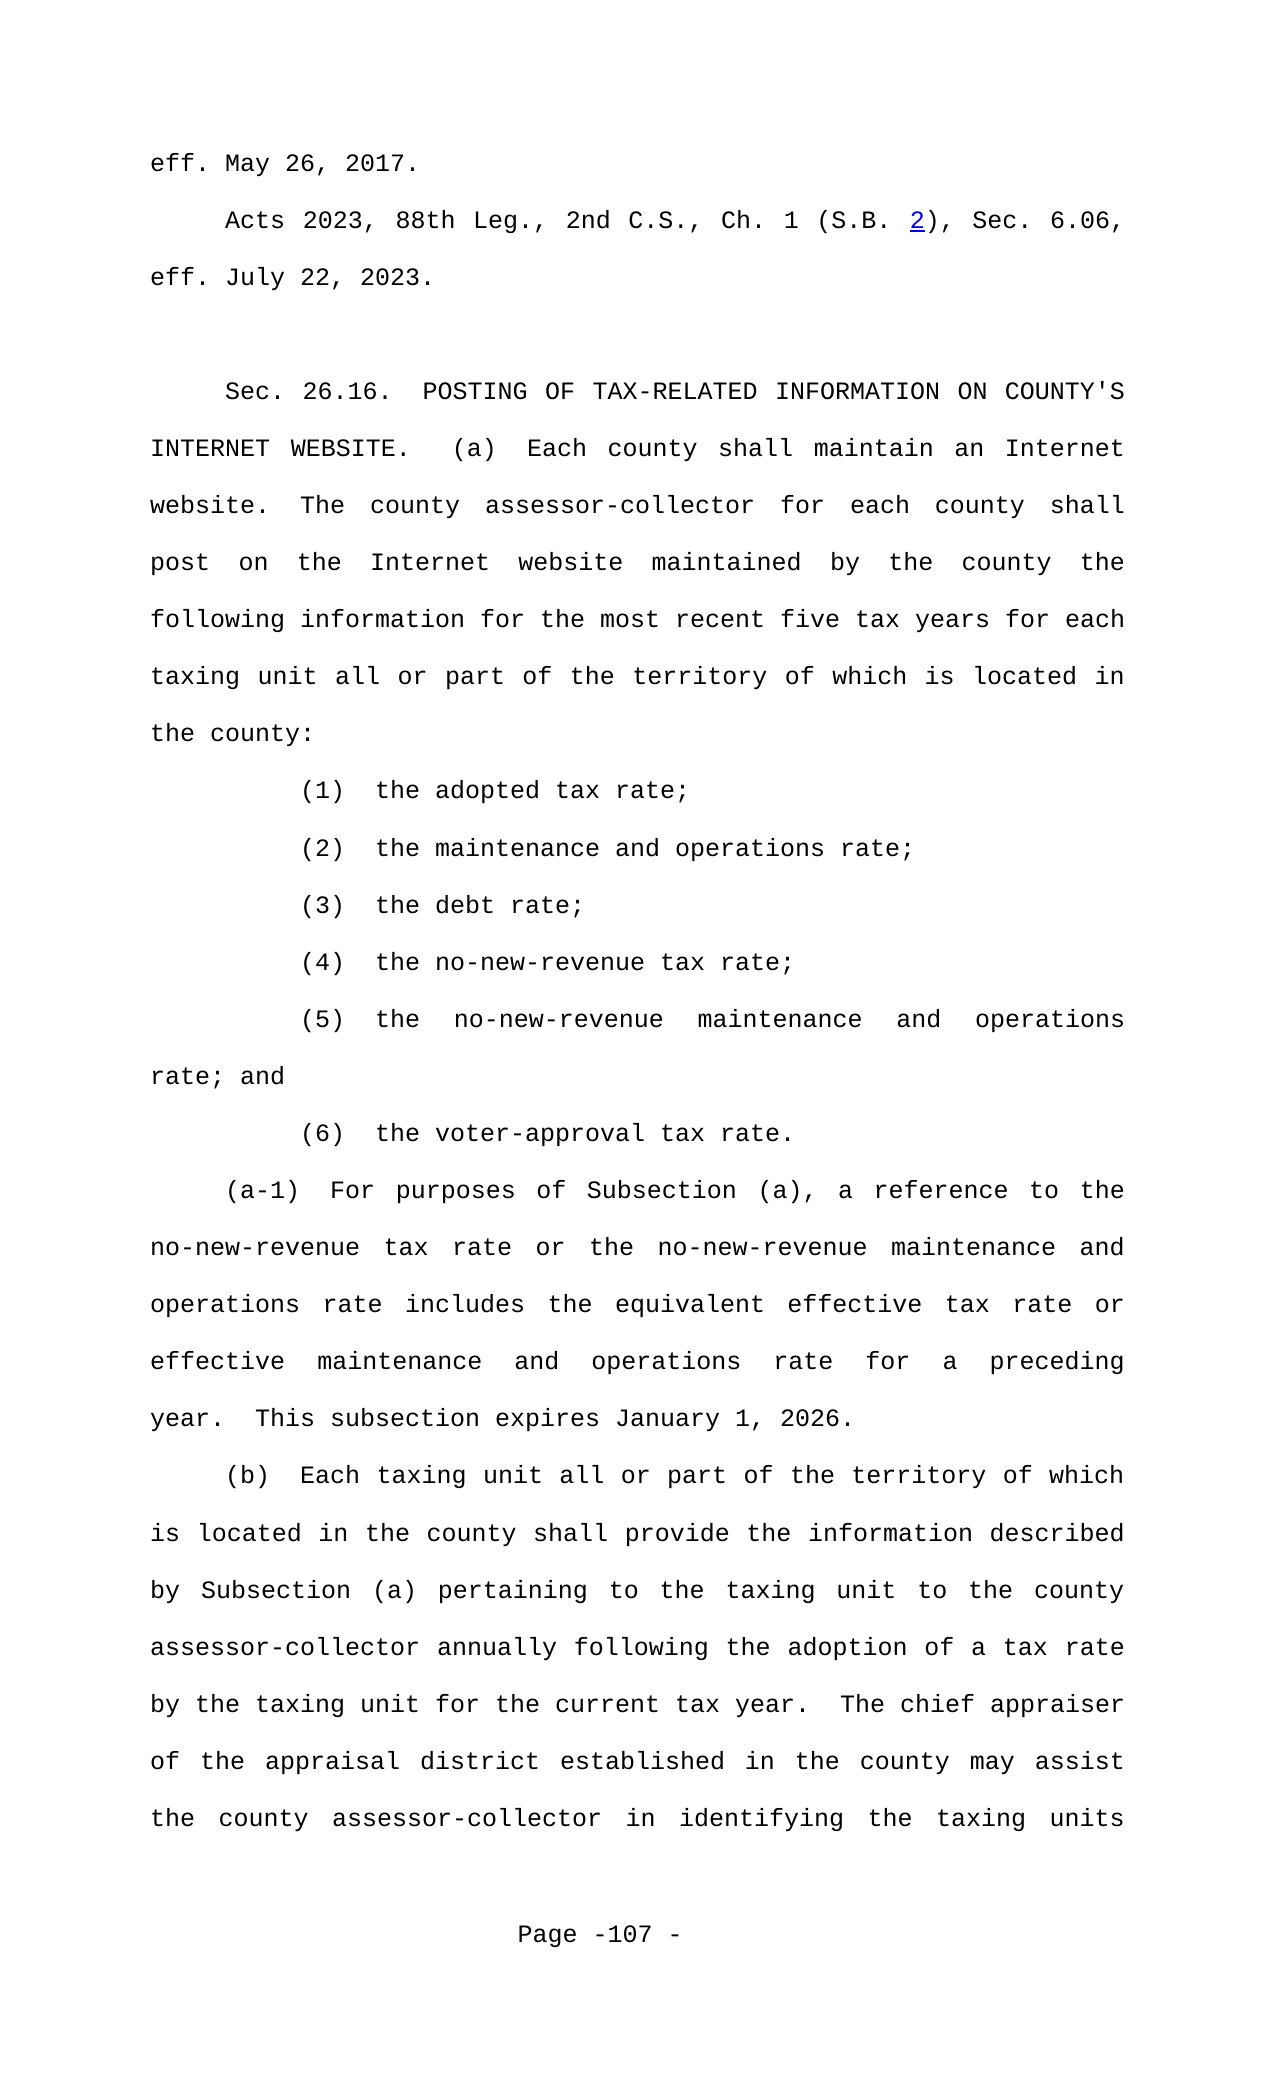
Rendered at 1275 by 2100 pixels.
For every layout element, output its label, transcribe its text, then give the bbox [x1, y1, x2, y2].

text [150, 1463, 1125, 1834]
text (a-1) For purposes of Subsection (a), a reference to the no-new-revenue tax rate or the no-new-revenue maintenance and operations rate includes the equivalent effective tax rate or effective maintenance and operations rate for a preceding year. This subsection expires January 1, 2026. [150, 1177, 1125, 1434]
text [150, 150, 1125, 178]
text (4) the no-new-revenue tax rate; [150, 949, 1125, 978]
text Sec. 26.16. POSTING OF TAX-RELATED INFORMATION ON COUNTY'S INTERNET WEBSITE. (a) Each county shall maintain an Internet website. The county assessor-collector for each county shall post on the Internet website maintained by the county the following information for the most recent five tax years for each taxing unit all or part of the territory of which is located in the county: [150, 378, 1125, 749]
text (1) the adopted tax rate; [150, 778, 1125, 806]
text Acts 2023, 88th Leg., 2nd C.S., Ch. 1 (S.B. 2), Sec. 6.06, eff. July 22, 2023. [150, 207, 1125, 293]
text (3) the debt rate; [150, 892, 1125, 921]
text (5) the no-new-revenue maintenance and operations rate; and [150, 1006, 1125, 1092]
text (2) the maintenance and operations rate; [150, 835, 1125, 863]
text (6) the voter-approval tax rate. [150, 1120, 1125, 1149]
